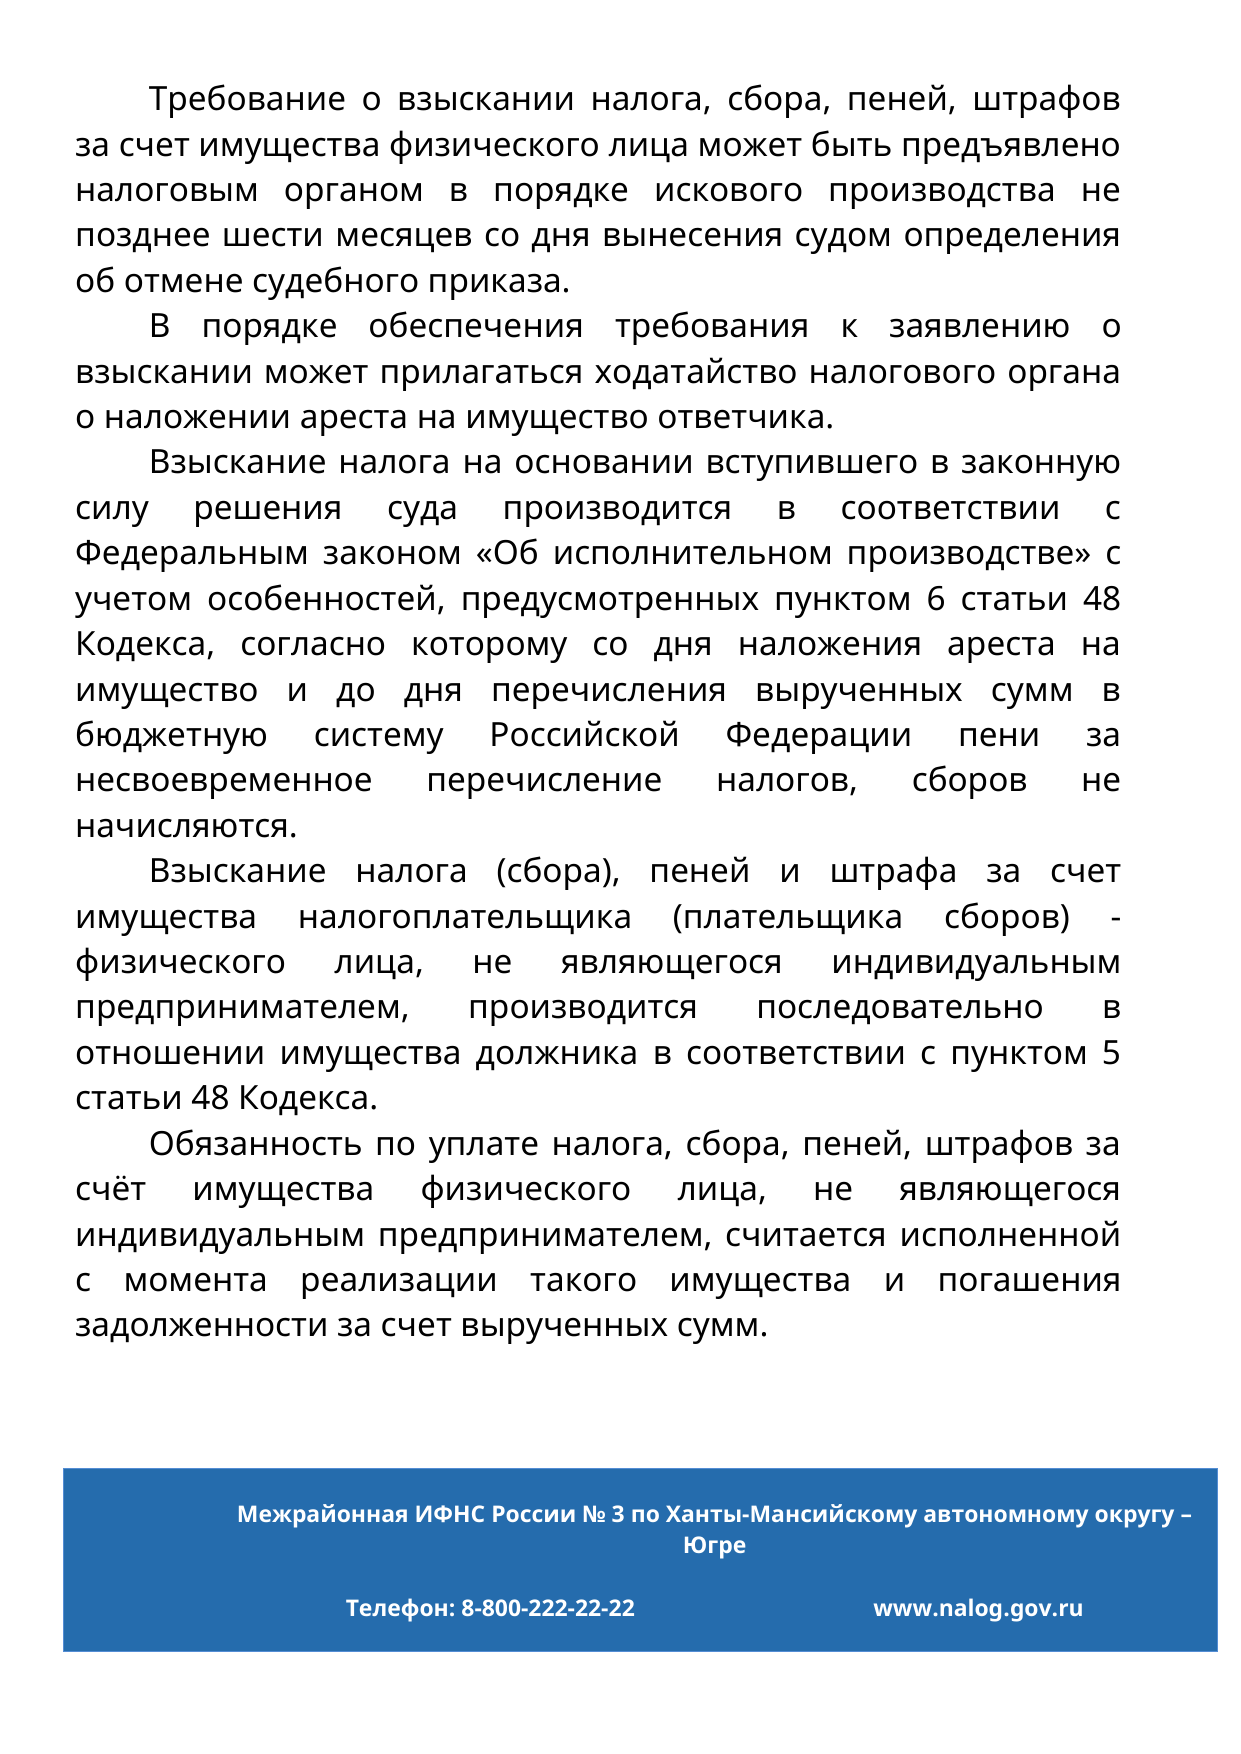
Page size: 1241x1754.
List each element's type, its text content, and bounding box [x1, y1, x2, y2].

text В порядке обеспечения требования к заявлению о взыскании может прилагаться ходатайство налогового органа о наложении ареста на имущество ответчика. [75, 302, 1122, 438]
text Взыскание налога на основании вступившего в законную силу решения суда производится в соответствии с Федеральным законом «Об исполнительном производстве» с учетом особенностей, предусмотренных пунктом 6 статьи 48 Кодекса, согласно которому со дня наложения ареста на имущество и до дня перечисления вырученных сумм в бюджетную систему Российской Федерации пени за несвоевременное перечисление налогов, сборов не начисляются. [75, 438, 1122, 847]
text Обязанность по уплате налога, сбора, пеней, штрафов за счёт имущества физического лица, не являющегося индивидуальным предпринимателем, считается исполненной с момента реализации такого имущества и погашения задолженности за счет вырученных сумм. [75, 1119, 1122, 1347]
text Требование о взыскании налога, сбора, пеней, штрафов за счет имущества физического лица может быть предъявлено налоговым органом в порядке искового производства не позднее шести месяцев со дня вынесения судом определения об отмене судебного приказа. [75, 75, 1122, 302]
text Взыскание налога (сбора), пеней и штрафа за счет имущества налогоплательщика (плательщика сборов) - физического лица, не являющегося индивидуальным предпринимателем, производится последовательно в отношении имущества должника в соответствии с пунктом 5 статьи 48 Кодекса. [75, 847, 1122, 1119]
